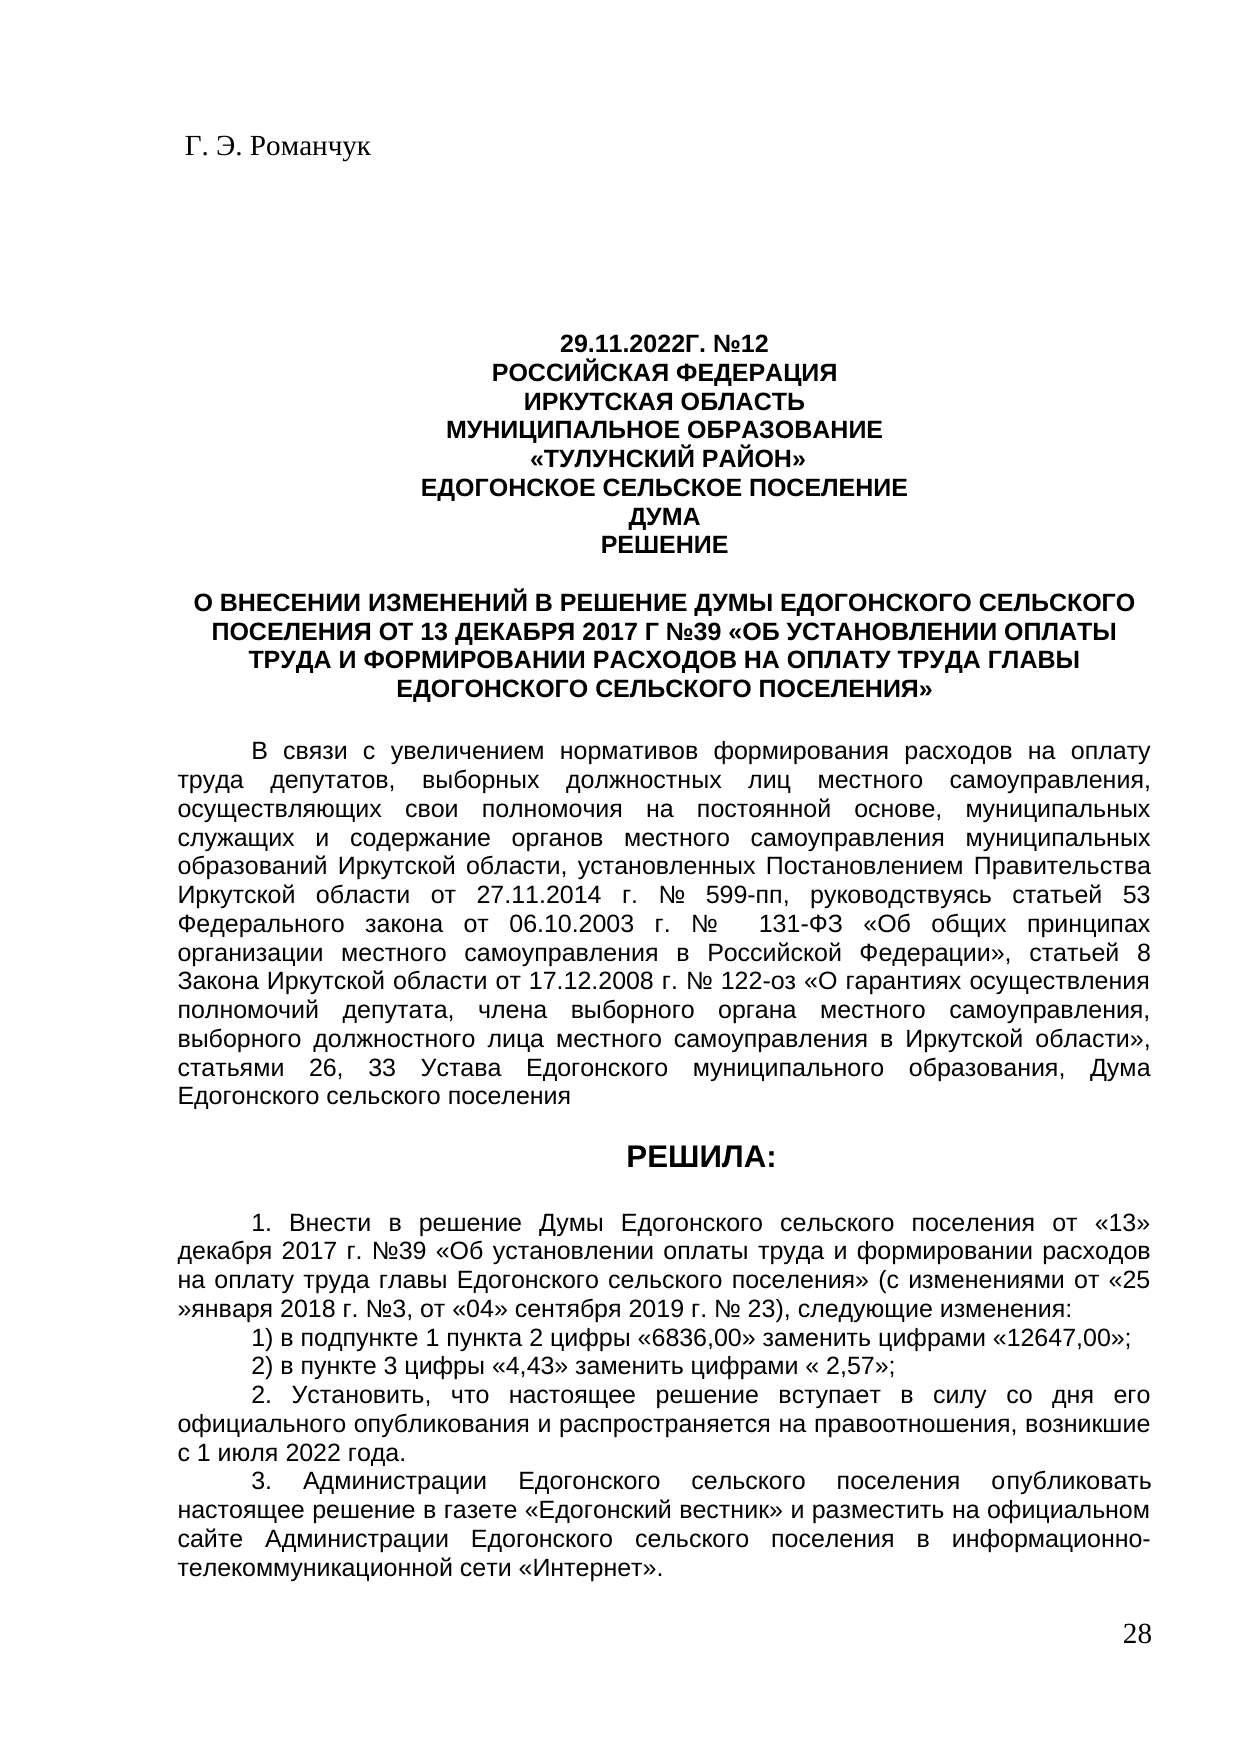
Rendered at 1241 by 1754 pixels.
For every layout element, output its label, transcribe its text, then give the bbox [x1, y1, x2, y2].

text ДУМА [177, 501, 1152, 530]
text 1. Внести в решение Думы Едогонского сельского поселения от «13» декабря 2017 г. №39 «Об установлении оплаты труда и формировании расходов на оплату труда главы Едогонского сельского поселения» (с изменениями от «25 »января 2018 г. №3, от «04» сентября 2019 г. № 23), следующие изменения: [177, 1207, 1152, 1322]
text О ВНЕСЕНИИ ИЗМЕНЕНИЙ В РЕШЕНИЕ ДУМЫ ЕДОГОНСКОГО СЕЛЬСКОГО ПОСЕЛЕНИЯ ОТ 13 ДЕКАБРЯ 2017 Г №39 «ОБ УСТАНОВЛЕНИИ ОПЛАТЫ ТРУДА И ФОРМИРОВАНИИ РАСХОДОВ НА ОПЛАТУ ТРУДА ГЛАВЫ ЕДОГОНСКОГО СЕЛЬСКОГО ПОСЕЛЕНИЯ» [177, 588, 1152, 703]
text РОССИЙСКАЯ ФЕДЕРАЦИЯ [177, 358, 1152, 386]
text ИРКУТСКАЯ ОБЛАСТЬ [177, 386, 1152, 415]
text 1) в подпункте 1 пункта 2 цифры «6836,00» заменить цифрами «12647,00»; [177, 1322, 1152, 1351]
text 3. Администрации Едогонского сельского поселения опубликовать настоящее решение в газете «Едогонский вестник» и разместить на официальном сайте Администрации Едогонского сельского поселения в информационно-телекоммуникационной сети «Интернет». [177, 1466, 1152, 1581]
text В связи с увеличением нормативов формирования расходов на оплату труда депутатов, выборных должностных лиц местного самоуправления, осуществляющих свои полномочия на постоянной основе, муниципальных служащих и содержание органов местного самоуправления муниципальных образований Иркутской области, установленных Постановлением Правительства Иркутской области от 27.11.2014 г. № 599-пп, руководствуясь статьей 53 Федерального закона от 06.10.2003 г. № 131-ФЗ «Об общих принципах организации местного самоуправления в Российской Федерации», статьей 8 Закона Иркутской области от 17.12.2008 г. № 122-оз «О гарантиях осуществления полномочий депутата, члена выборного органа местного самоуправления, выборного должностного лица местного самоуправления в Иркутской области», статьями 26, 33 Устава Едогонского муниципального образования, Дума Едогонского сельского поселения [177, 736, 1152, 1110]
text 29.11.2022Г. №12 [177, 329, 1152, 358]
text 2) в пункте 3 цифры «4,43» заменить цифрами « 2,57»; [177, 1351, 1152, 1380]
text РЕШИЛА: [177, 1138, 1152, 1174]
text РЕШЕНИЕ [177, 530, 1152, 559]
text Г. Э. Романчук [177, 128, 1152, 161]
text «ТУЛУНСКИЙ РАЙОН» [177, 444, 1152, 473]
text 2. Установить, что настоящее решение вступает в силу со дня его официального опубликования и распространяется на правоотношения, возникшие с 1 июля 2022 года. [177, 1380, 1152, 1466]
text МУНИЦИПАЛЬНОЕ ОБРАЗОВАНИЕ [177, 415, 1152, 444]
text ЕДОГОНСКОЕ СЕЛЬСКОЕ ПОСЕЛЕНИЕ [177, 473, 1152, 501]
